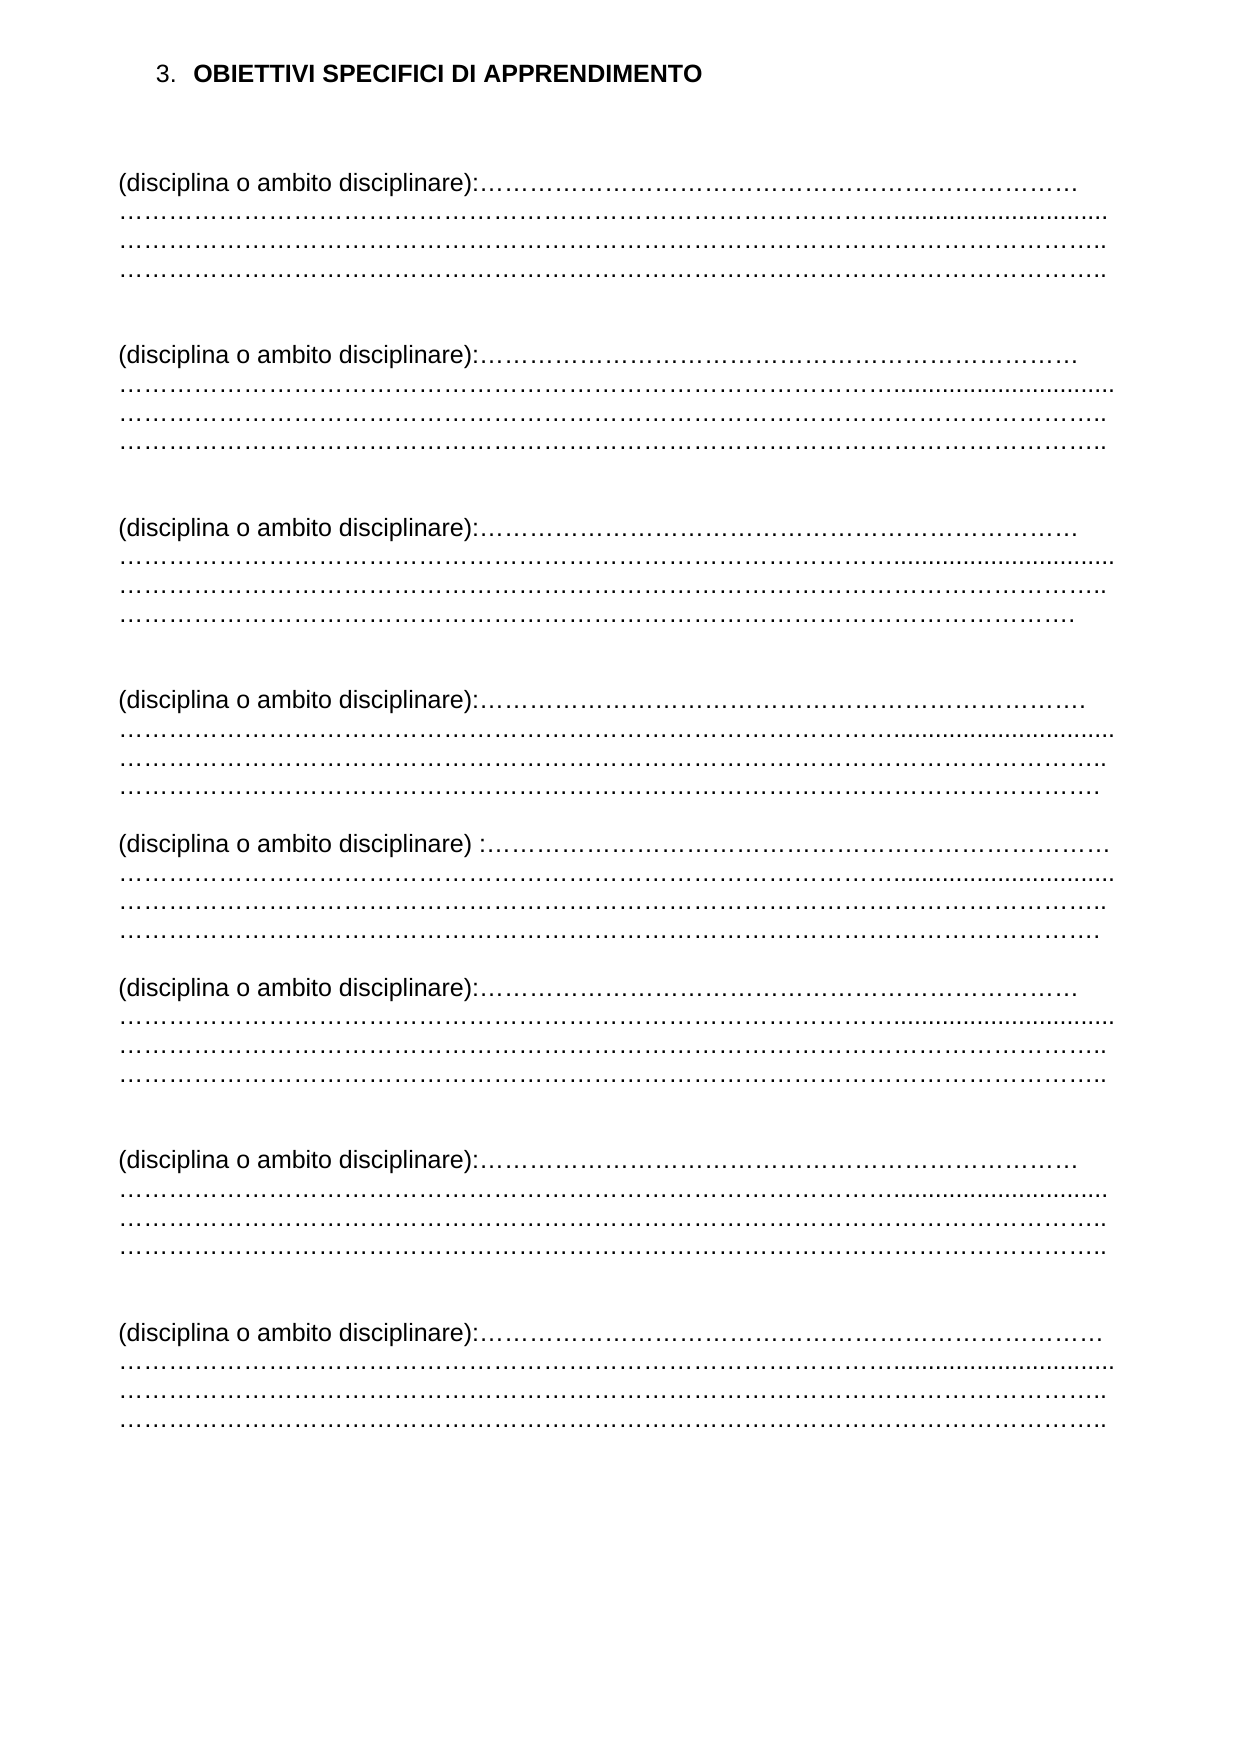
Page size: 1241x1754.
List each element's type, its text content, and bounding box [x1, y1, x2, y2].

text (disciplina o ambito disciplinare):……………………………………………………………… [118, 972, 1122, 1001]
text ……………………………………………………………………………………………………….. [118, 570, 1122, 599]
text …………………………………………………………………………………................................ [118, 369, 1122, 397]
text …………………………………………………………………………………................................ [118, 1001, 1122, 1030]
text …………………………………………………………………………………................................ [118, 541, 1122, 570]
list OBIETTIVI SPECIFICI DI APPRENDIMENTO [156, 59, 1122, 88]
text (disciplina o ambito disciplinare):……………………………………………………………… [118, 512, 1122, 541]
text ……………………………………………………………………………………………………….. [118, 225, 1122, 254]
text ………………………………………………………………………………………………………. [118, 915, 1122, 944]
text …………………………………………………………………………………................................ [118, 1346, 1122, 1375]
text …………………………………………………………………………………................................ [118, 857, 1122, 886]
text ……………………………………………………………………………………………………….. [118, 254, 1122, 282]
text ……………………………………………………………………………………………………….. [118, 1231, 1122, 1260]
text ………………………………………………………………………………………………………. [118, 771, 1122, 800]
text …………………………………………………………………………………............................... [118, 196, 1122, 225]
text (disciplina o ambito disciplinare) :………………………………………………………………… [118, 829, 1122, 857]
text ……………………………………………………………………………………………………….. [118, 886, 1122, 915]
text ……………………………………………………………………………………………………….. [118, 1059, 1122, 1087]
text (disciplina o ambito disciplinare):………………………………………………………………… [118, 1317, 1122, 1346]
text (disciplina o ambito disciplinare):……………………………………………………………… [118, 167, 1122, 196]
text ……………………………………………………………………………………………………. [118, 599, 1122, 627]
text ……………………………………………………………………………………………………….. [118, 1404, 1122, 1432]
text ……………………………………………………………………………………………………….. [118, 742, 1122, 771]
text ……………………………………………………………………………………………………….. [118, 1030, 1122, 1059]
text (disciplina o ambito disciplinare):……………………………………………………………… [118, 1145, 1122, 1174]
text ……………………………………………………………………………………………………….. [118, 397, 1122, 426]
text (disciplina o ambito disciplinare):……………………………………………………………… [118, 340, 1122, 369]
text …………………………………………………………………………………................................ [118, 714, 1122, 742]
text (disciplina o ambito disciplinare):………………………………………………………………. [118, 685, 1122, 714]
text ……………………………………………………………………………………………………….. [118, 426, 1122, 455]
text ……………………………………………………………………………………………………….. [118, 1202, 1122, 1231]
text ……………………………………………………………………………………………………….. [118, 1375, 1122, 1404]
text …………………………………………………………………………………............................... [118, 1174, 1122, 1202]
